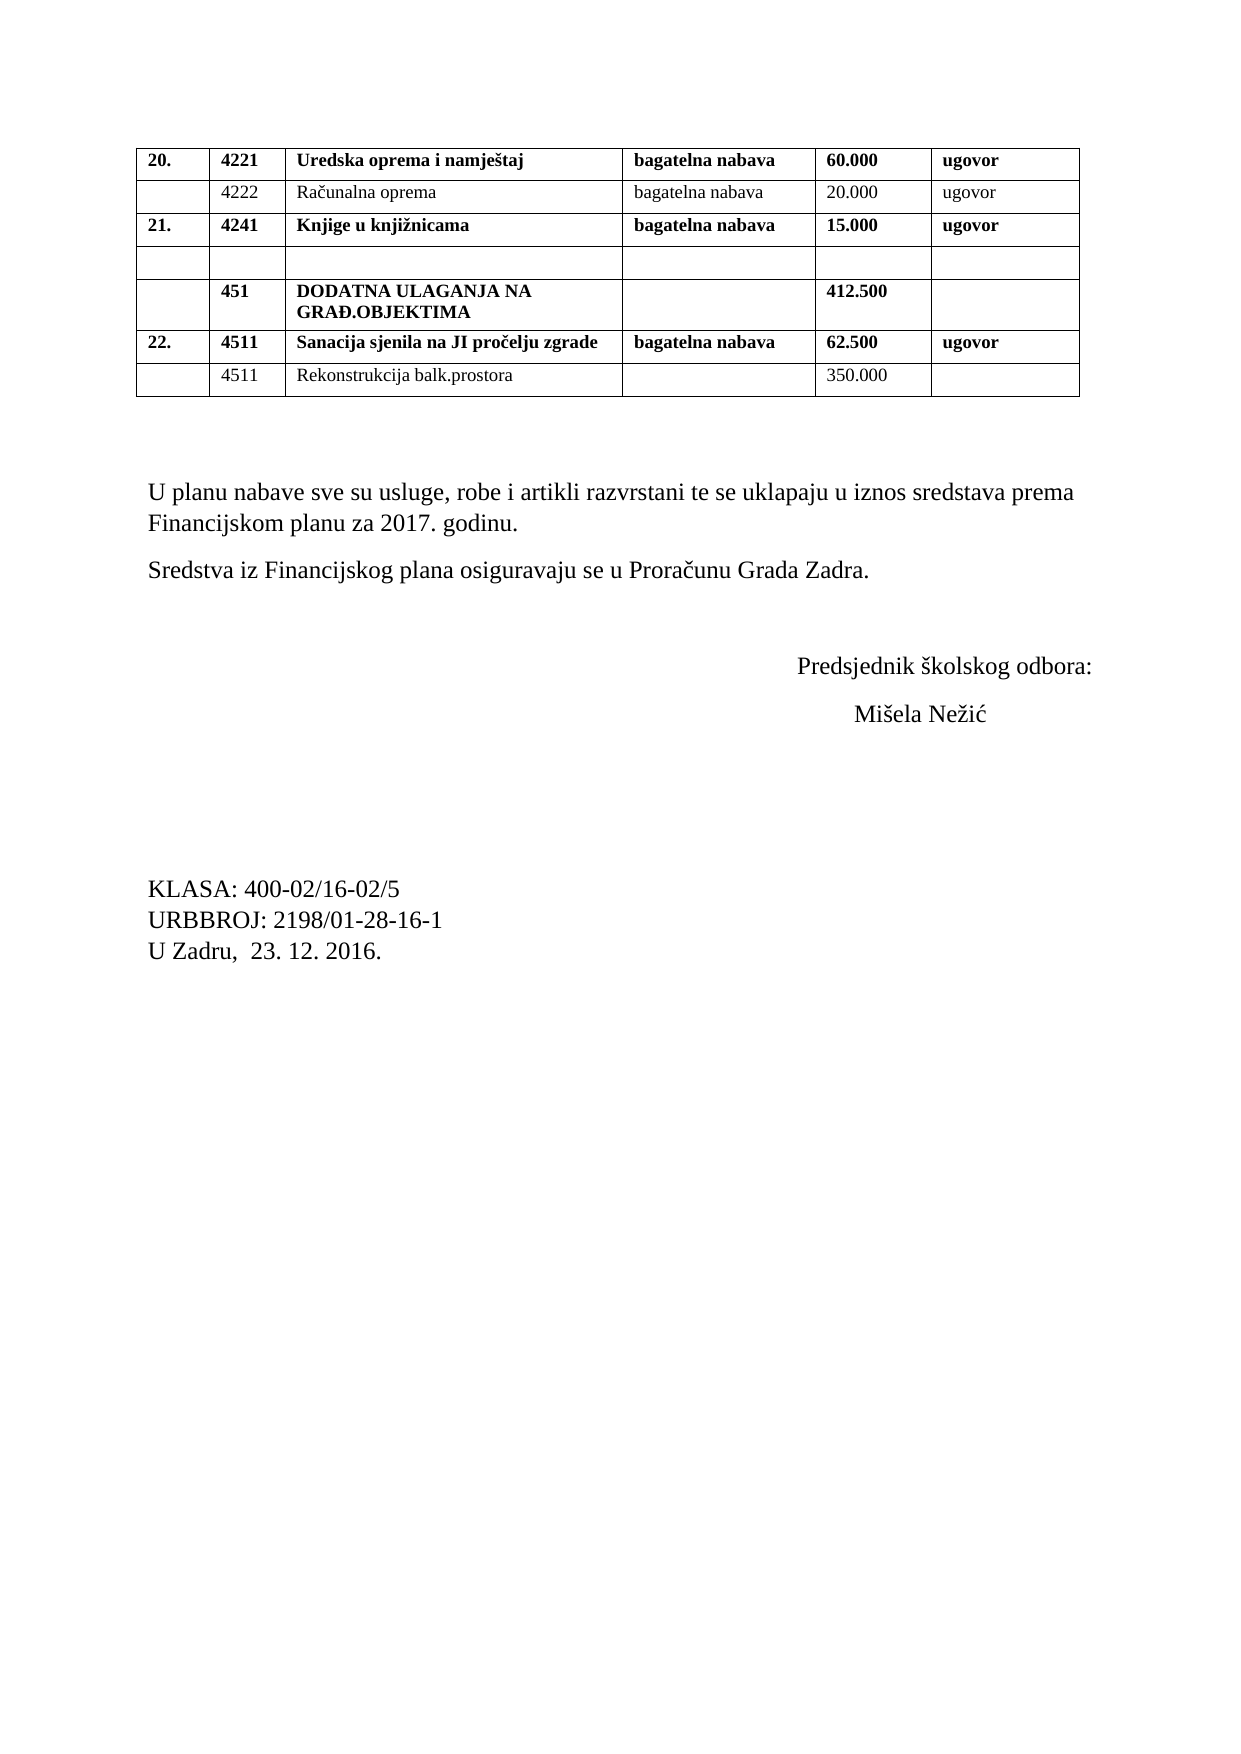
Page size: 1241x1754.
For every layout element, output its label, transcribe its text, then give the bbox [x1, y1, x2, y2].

table_cell [623, 364, 815, 396]
table_cell 60.000 [816, 149, 931, 180]
table_cell Računalna oprema [286, 181, 622, 213]
table_cell 4511 [210, 364, 285, 396]
text Mišela Nežić [148, 699, 1093, 727]
text URBBROJ: 2198/01-28-16-1 [148, 905, 1093, 934]
table_cell 451 [210, 280, 285, 330]
table_cell bagatelna nabava [623, 214, 815, 246]
table_cell Sanacija sjenila na JI pročelju zgrade [286, 331, 622, 363]
table_cell 4511 [210, 331, 285, 363]
table_cell bagatelna nabava [623, 149, 815, 180]
table_cell 15.000 [816, 214, 931, 246]
text Predsjednik školskog odbora: [148, 651, 1093, 680]
table_cell 21. [137, 214, 209, 246]
table_cell Knjige u knjižnicama [286, 214, 622, 246]
table_cell Uredska oprema i namještaj [286, 149, 622, 180]
table_cell [816, 247, 931, 279]
table_cell bagatelna nabava [623, 331, 815, 363]
table_cell 20.000 [816, 181, 931, 213]
table_cell [286, 247, 622, 279]
text KLASA: 400-02/16-02/5 [148, 874, 1093, 903]
table_cell 4222 [210, 181, 285, 213]
table_cell 4241 [210, 214, 285, 246]
table_cell [137, 247, 209, 279]
table_cell [137, 181, 209, 213]
table_cell Rekonstrukcija balk.prostora [286, 364, 622, 396]
table_cell [137, 364, 209, 396]
table_cell ugovor [932, 214, 1079, 246]
table_cell ugovor [932, 149, 1079, 180]
table_cell [623, 247, 815, 279]
text U planu nabave sve su usluge, robe i artikli razvrstani te se uklapaju u iznos sredstava prema Financijskom planu za 2017. godinu. [148, 477, 1093, 537]
table_cell [137, 280, 209, 330]
table_cell 62.500 [816, 331, 931, 363]
table_cell [932, 280, 1079, 330]
table_cell [932, 247, 1079, 279]
table_cell 20. [137, 149, 209, 180]
table_cell 4221 [210, 149, 285, 180]
table_cell 22. [137, 331, 209, 363]
text U Zadru, 23. 12. 2016. [148, 936, 1093, 965]
table_cell bagatelna nabava [623, 181, 815, 213]
table_cell ugovor [932, 181, 1079, 213]
table_cell ugovor [932, 331, 1079, 363]
table_cell 350.000 [816, 364, 931, 396]
text Sredstva iz Financijskog plana osiguravaju se u Proračunu Grada Zadra. [148, 556, 1093, 584]
table_cell 412.500 [816, 280, 931, 330]
table_cell [932, 364, 1079, 396]
table_cell DODATNA ULAGANJA NA GRAĐ.OBJEKTIMA [286, 280, 622, 330]
table_cell [210, 247, 285, 279]
table_cell [623, 280, 815, 330]
